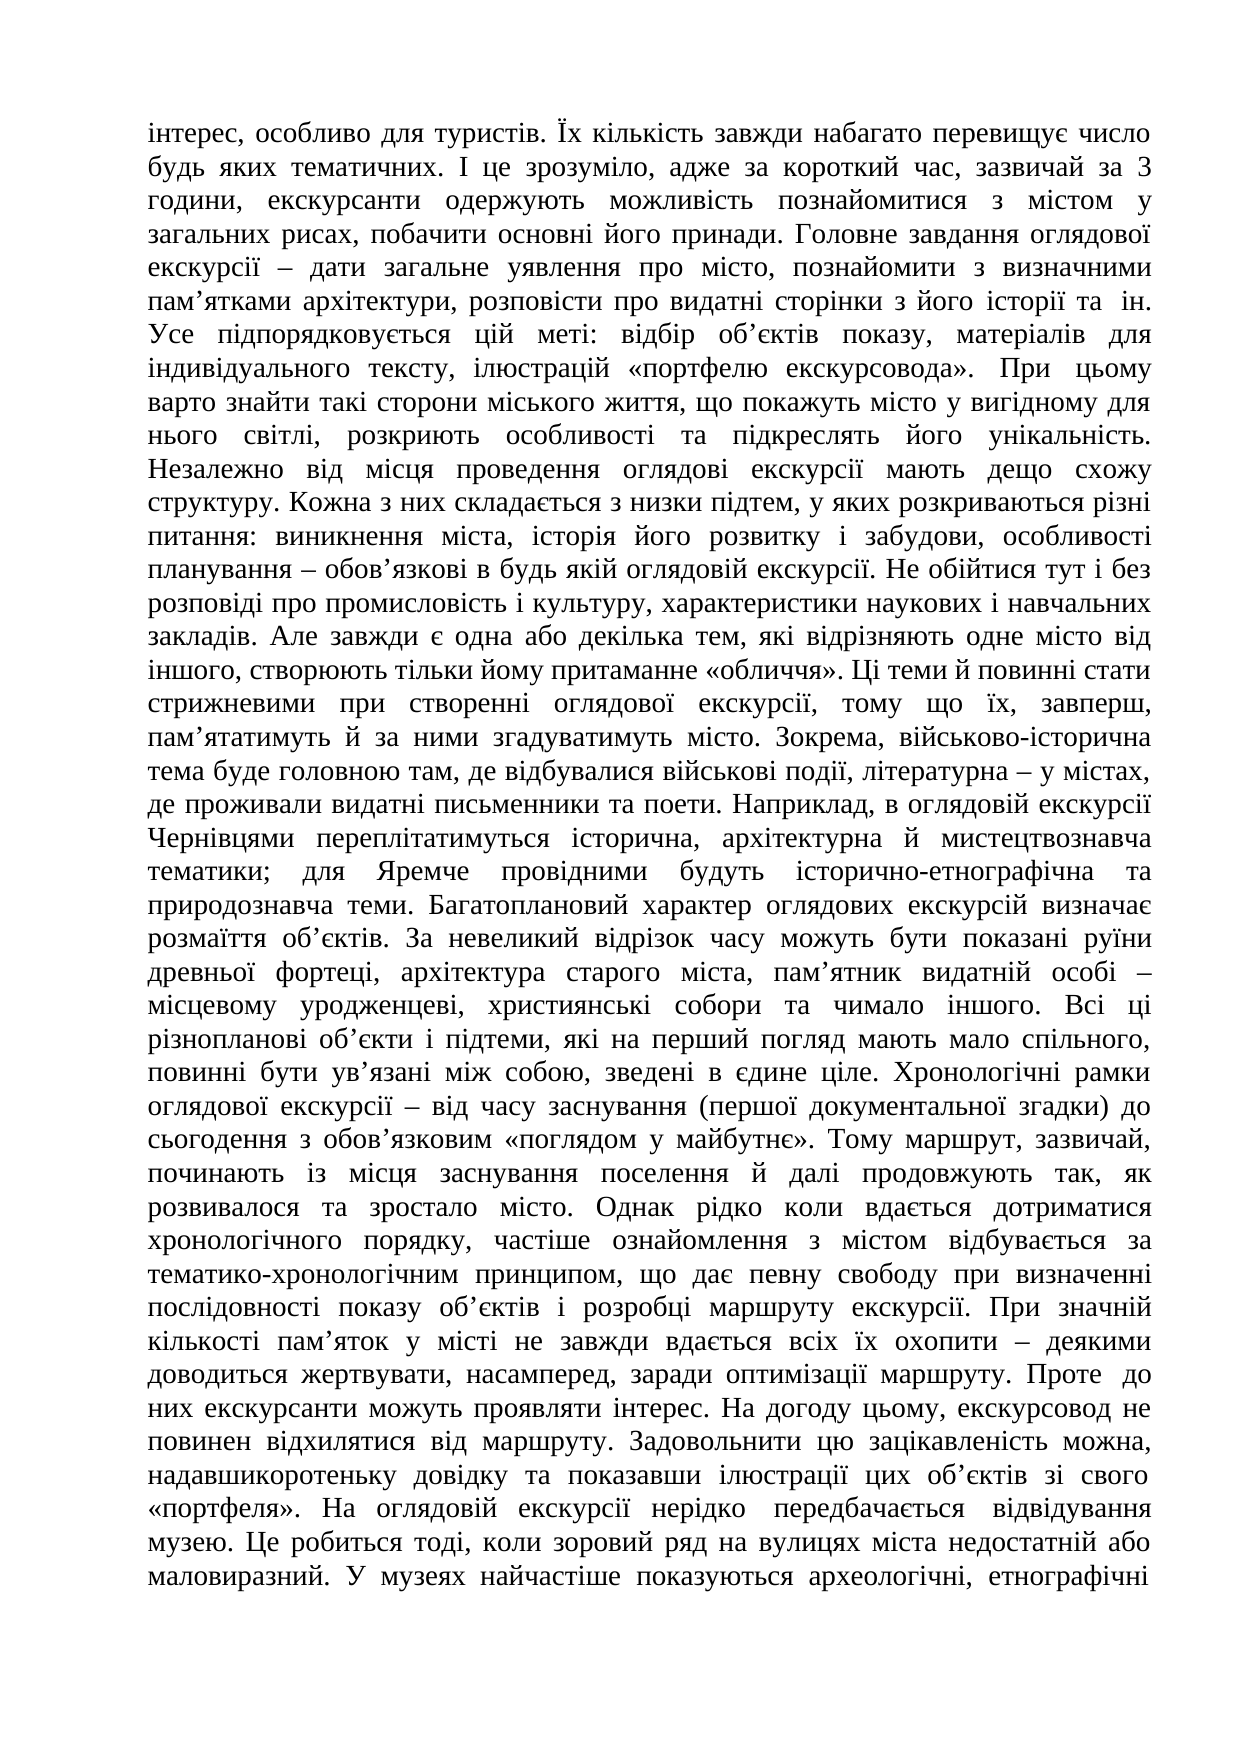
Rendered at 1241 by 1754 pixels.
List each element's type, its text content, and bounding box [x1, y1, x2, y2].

text інтерес, особливо для туристів. Їх кількість завжди набагато перевищує число будь яких тематичних. І це зрозуміло, адже за короткий час, зазвичай за 3 години, екскурсанти одержують можливість познайомитися з містом у загальних рисах, побачити основні його принади. Головне завдання оглядової екскурсії – дати загальне уявлення про місто, познайомити з визначними пам’ятками архітектури, розповісти про видатні сторінки з його історії та ін. Усе підпорядковується цій меті: відбір об’єктів показу, матеріалів для індивідуального тексту, ілюстрацій «портфелю екскурсовода». При цьому варто знайти такі сторони міського життя, що покажуть місто у вигідному для нього світлі, розкриють особливості та підкреслять його унікальність. Незалежно від місця проведення оглядові екскурсії мають дещо схожу структуру. Кожна з них складається з низки підтем, у яких розкриваються різні питання: виникнення міста, історія його розвитку і забудови, особливості планування – обов’язкові в будь якій оглядовій екскурсії. Не обійтися тут і без розповіді про промисловість і культуру, характеристики наукових і навчальних закладів. Але завжди є одна або декілька тем, які відрізняють одне місто від іншого, створюють тільки йому притаманне «обличчя». Ці теми й повинні стати стрижневими при створенні оглядової екскурсії, тому що їх, завперш, пам’ятатимуть й за ними згадуватимуть місто. Зокрема, військово-історична тема буде головною там, де відбувалися військові події, літературна – у містах, де проживали видатні письменники та поети. Наприклад, в оглядовій екскурсії Чернівцями переплітатимуться історична, архітектурна й мистецтвознавча тематики; для Яремче провідними будуть історично-етнографічна та природознавча теми. Багатоплановий характер оглядових екскурсій визначає розмаїття об’єктів. За невеликий відрізок часу можуть бути показані руїни древньої фортеці, архітектура старого міста, пам’ятник видатній особі – місцевому уродженцеві, християнські собори та чимало іншого. Всі ці різнопланові об’єкти і підтеми, які на перший погляд мають мало спільного, повинні бути ув’язані між собою, зведені в єдине ціле. Хронологічні рамки оглядової екскурсії – від часу заснування (першої документальної згадки) до сьогодення з обов’язковим «поглядом у майбутнє». Тому маршрут, зазвичай, починають із місця заснування поселення й далі продовжують так, як розвивалося та зростало місто. Однак рідко коли вдається дотриматися хронологічного порядку, частіше ознайомлення з містом відбувається за тематико-хронологічним принципом, що дає певну свободу при визначенні послідовності показу об’єктів і розробці маршруту екскурсії. При значній кількості пам’яток у місті не завжди вдається всіх їх охопити – деякими доводиться жертвувати, насамперед, заради оптимізації маршруту. Проте до них екскурсанти можуть проявляти інтерес. На догоду цьому, екскурсовод не повинен відхилятися від маршруту. Задовольнити цю зацікавленість можна, надавшикоротеньку довідку та показавши ілюстрації цих об’єктів зі свого [147, 115, 1152, 1491]
text «портфеля». На оглядовій екскурсії нерідко передбачається відвідування музею. Це робиться тоді, коли зоровий ряд на вулицях міста недостатній або маловиразний. У музеях найчастіше показуються археологічні, етнографічні [147, 1491, 1152, 1591]
